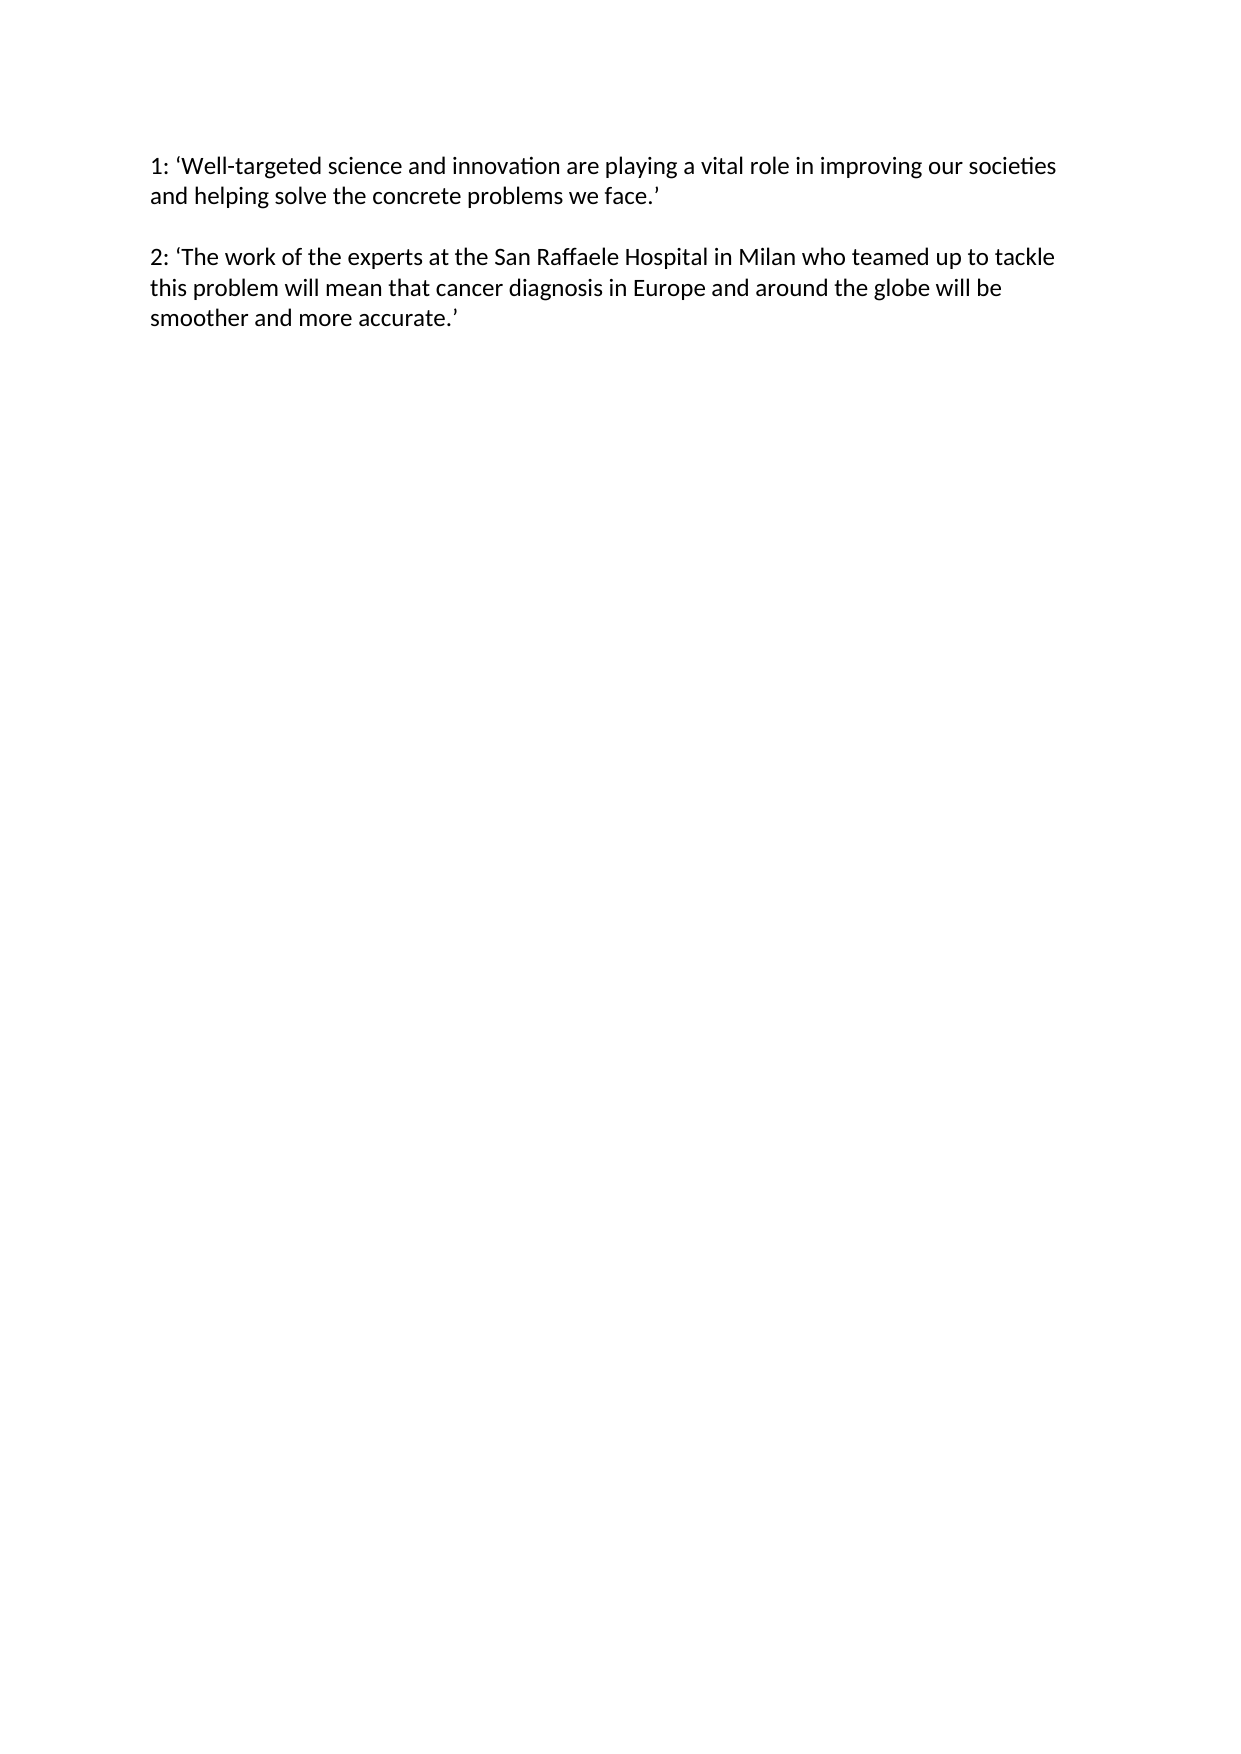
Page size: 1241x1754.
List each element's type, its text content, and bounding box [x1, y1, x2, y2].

text 1: ‘Well-targeted science and innovation are playing a vital role in improving our societies and helping solve the concrete problems we face.’ [150, 150, 1090, 211]
text 2: ‘The work of the experts at the San Raffaele Hospital in Milan who teamed up to tackle this problem will mean that cancer diagnosis in Europe and around the globe will be smoother and more accurate.’ [150, 242, 1090, 333]
